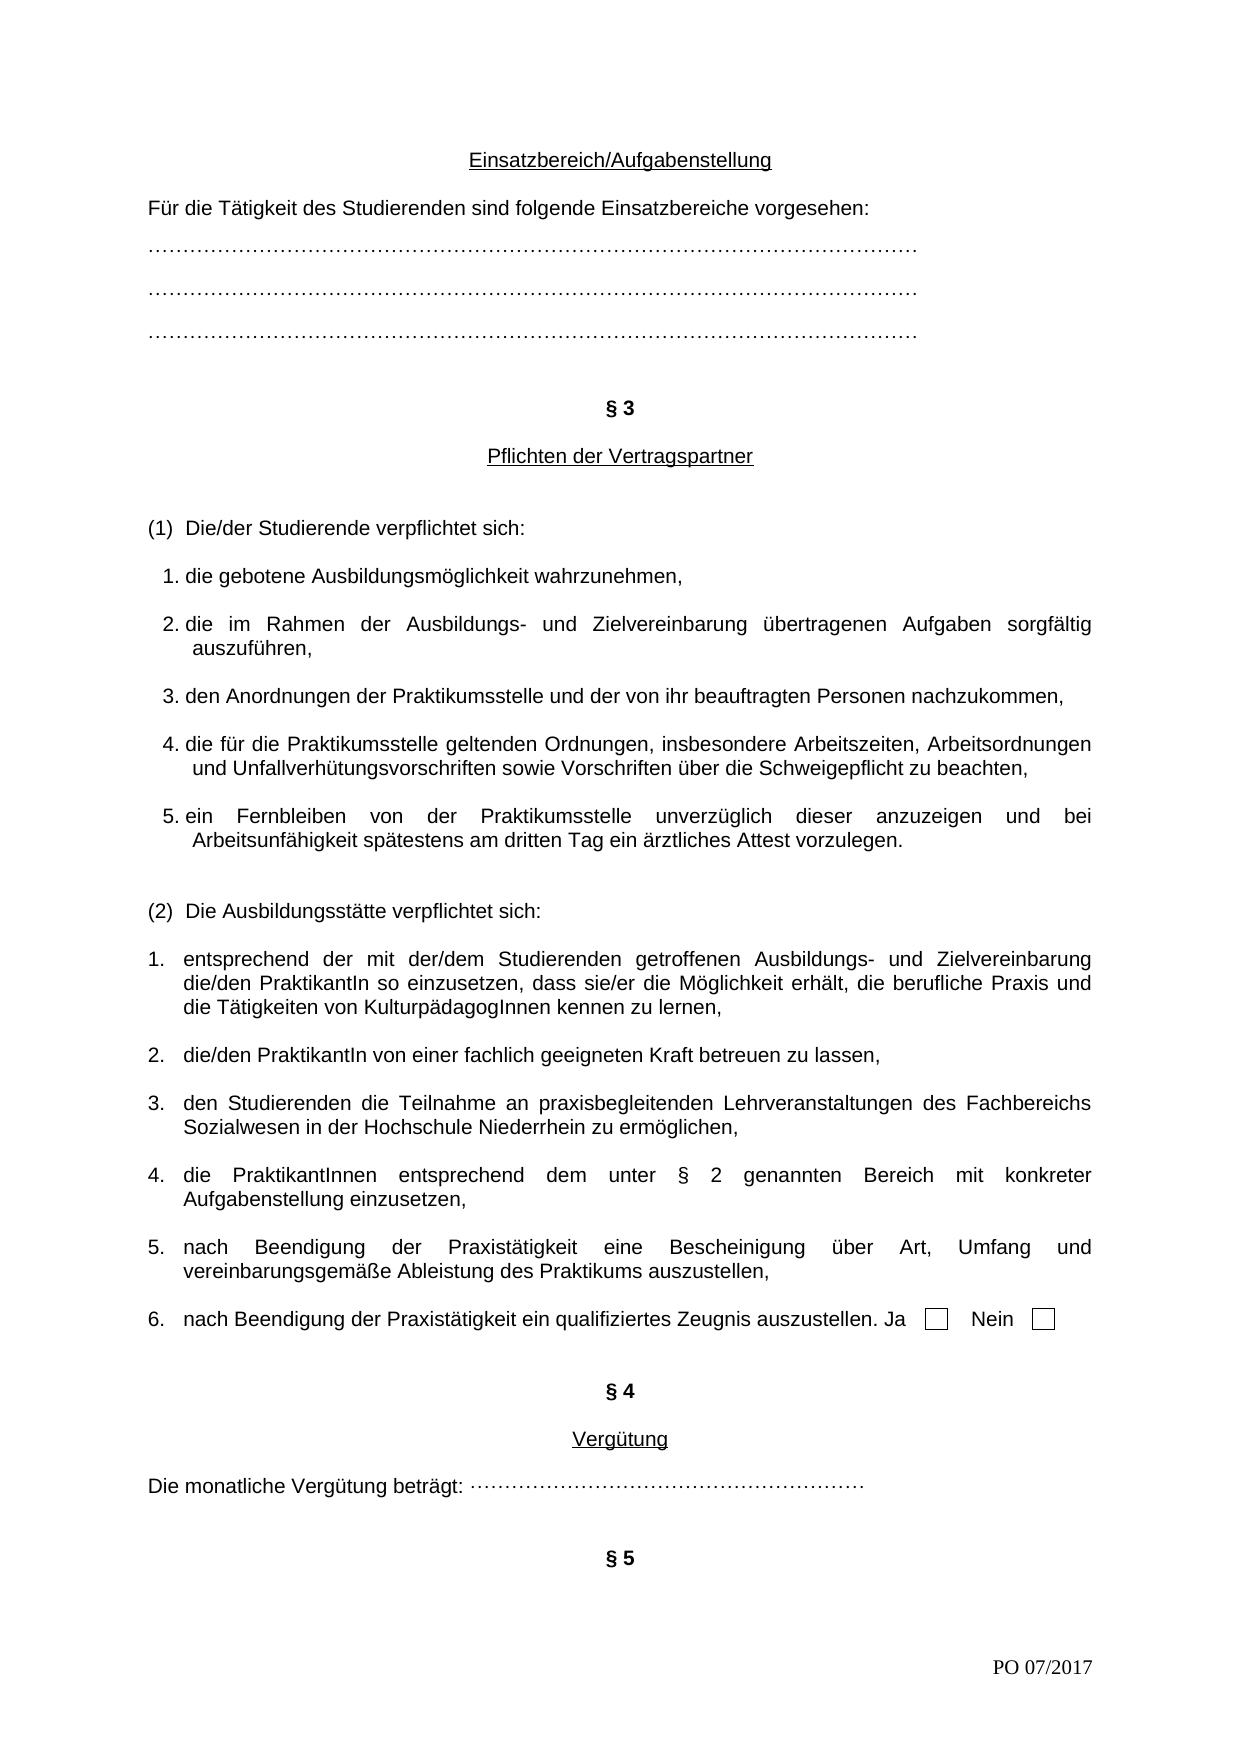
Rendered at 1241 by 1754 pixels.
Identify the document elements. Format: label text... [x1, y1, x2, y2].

list nach Beendigung der Praxistätigkeit ein qualifiziertes Zeugnis auszustellen. Ja Nein [148, 1307, 1093, 1331]
list die/den PraktikantIn von einer fachlich geeigneten Kraft betreuen zu lassen, [148, 1043, 1093, 1067]
list die PraktikantInnen entsprechend dem unter § 2 genannten Bereich mit konkreter Aufgabenstellung einzusetzen, [148, 1163, 1093, 1211]
subtitle Pflichten der Vertragspartner [148, 444, 1093, 468]
list die für die Praktikumsstelle geltenden Ordnungen, insbesondere Arbeitszeiten, Arbeitsordnungen und Unfallverhütungsvorschriften sowie Vorschriften über die Schweigepflicht zu beachten, [162, 732, 1093, 779]
list die gebotene Ausbildungsmöglichkeit wahrzunehmen, [162, 564, 1093, 588]
list den Studierenden die Teilnahme an praxisbegleitenden Lehrveranstaltungen des Fachbereichs Sozialwesen in der Hochschule Niederrhein zu ermöglichen, [148, 1091, 1093, 1139]
text Für die Tätigkeit des Studierenden sind folgende Einsatzbereiche vorgesehen: [148, 196, 1093, 219]
list die im Rahmen der Ausbildungs- und Zielvereinbarung übertragenen Aufgaben sorgfältig auszuführen, [162, 612, 1093, 660]
list ein Fernbleiben von der Praktikumsstelle unverzüglich dieser anzuzeigen und bei Arbeitsunfähigkeit spätestens am dritten Tag ein ärztliches Attest vorzulegen. [162, 803, 1093, 851]
text Die monatliche Vergütung beträgt: [148, 1474, 1093, 1498]
list Die Ausbildungsstätte verpflichtet sich: [148, 899, 1093, 923]
list den Anordnungen der Praktikumsstelle und der von ihr beauftragten Personen nachzukommen, [162, 684, 1093, 708]
list Die/der Studierende verpflichtet sich: [148, 516, 1093, 540]
list entsprechend der mit der/dem Studierenden getroffenen Ausbildungs- und Zielvereinbarung die/den PraktikantIn so einzusetzen, dass sie/er die Möglichkeit erhält, die berufliche Praxis und die Tätigkeiten von KulturpädagogInnen kennen zu lernen, [148, 947, 1093, 1019]
subtitle Einsatzbereich/Aufgabenstellung [148, 148, 1093, 172]
subtitle Vergütung [148, 1426, 1093, 1450]
text § 5 [148, 1546, 1093, 1570]
text § 3 [148, 396, 1093, 420]
text § 4 [148, 1378, 1093, 1402]
list nach Beendigung der Praxistätigkeit eine Bescheinigung über Art, Umfang und vereinbarungsgemäße Ableistung des Praktikums auszustellen, [148, 1235, 1093, 1283]
